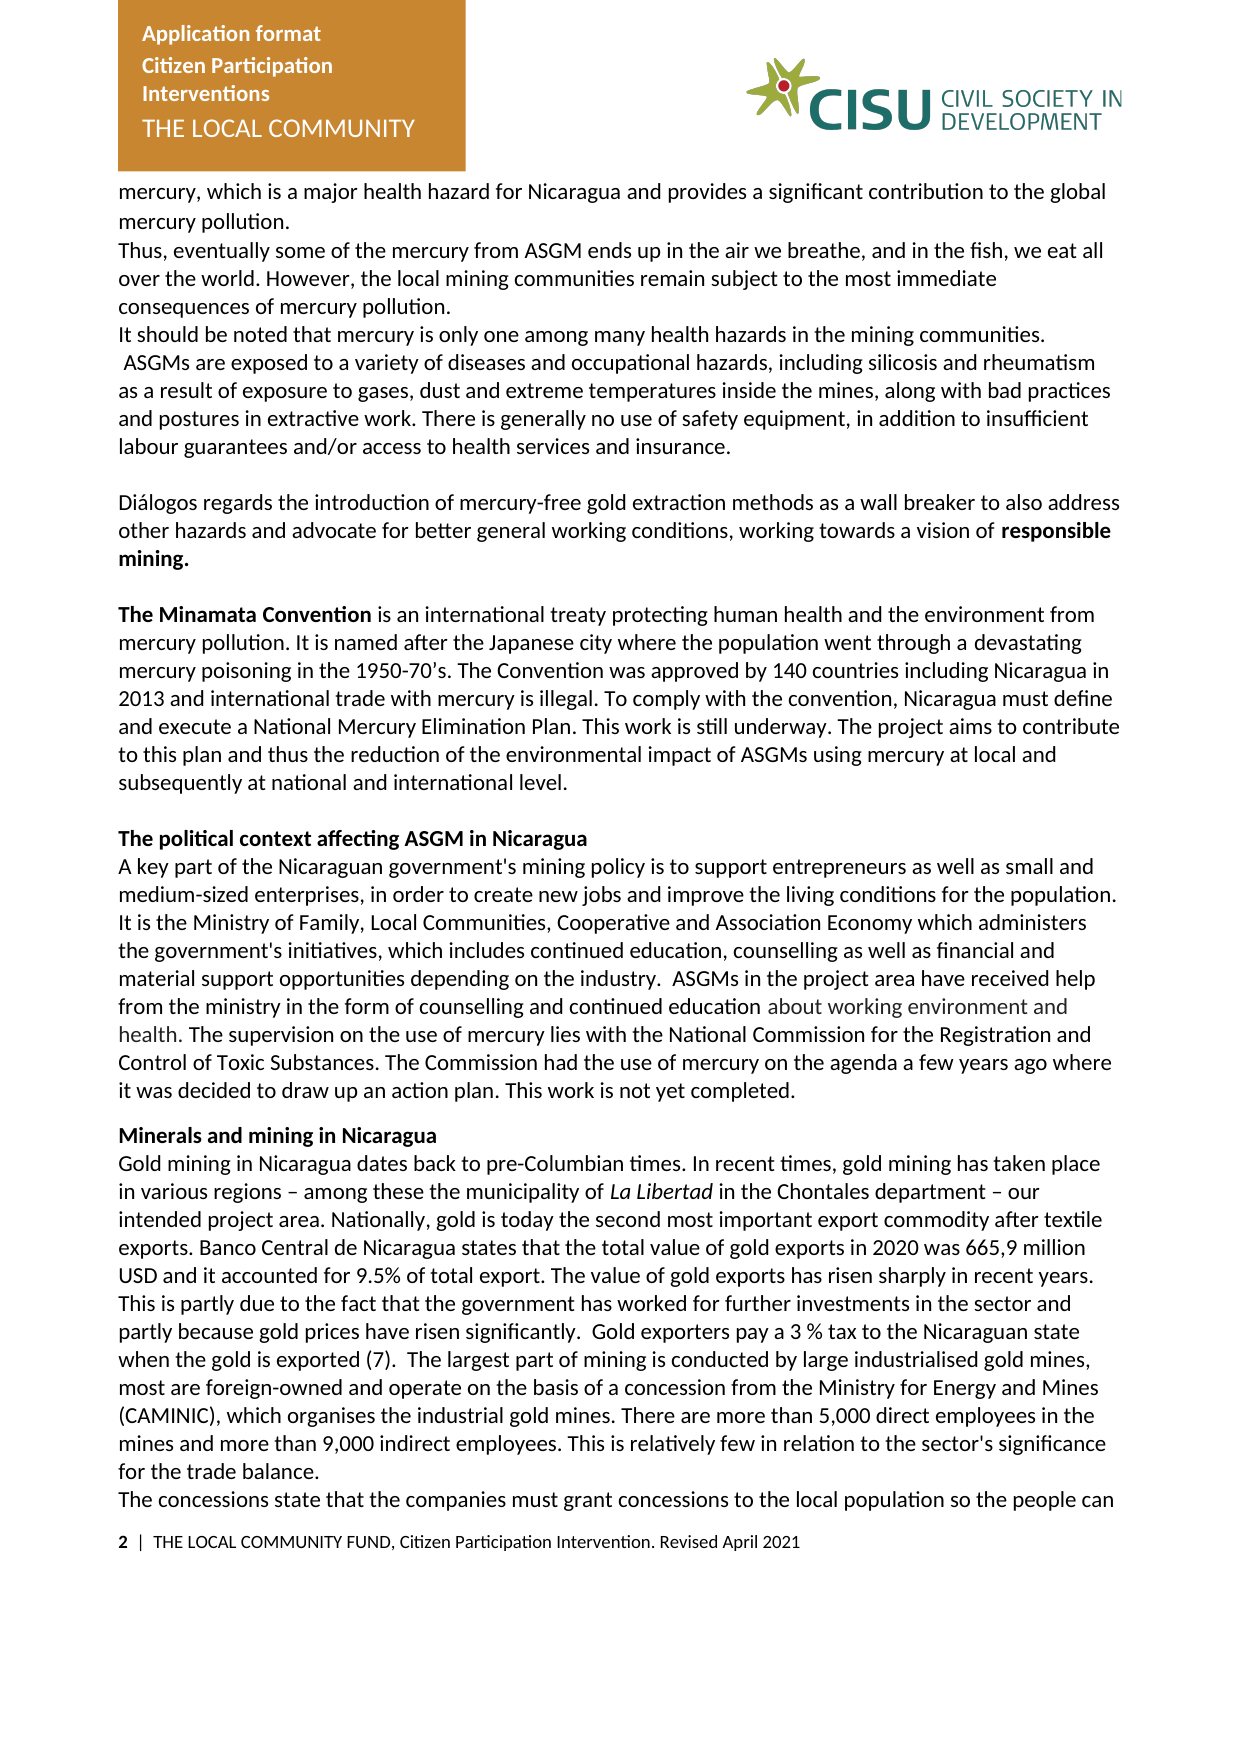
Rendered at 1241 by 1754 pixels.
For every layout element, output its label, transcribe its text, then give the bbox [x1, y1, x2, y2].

text It should be noted that mercury is only one among many health hazards in the mining communities. [118, 320, 1122, 348]
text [118, 177, 1122, 236]
text Thus, eventually some of the mercury from ASGM ends up in the air we breathe, and in the fish, we eat all over the world. However, the local mining communities remain subject to the most immediate consequences of mercury pollution. [118, 236, 1122, 320]
text The Minamata Convention is an international treaty protecting human health and the environment from mercury pollution. It is named after the Japanese city where the population went through a devastating mercury poisoning in the 1950-70’s. The Convention was approved by 140 countries including Nicaragua in 2013 and international trade with mercury is illegal. To comply with the convention, Nicaragua must define and execute a National Mercury Elimination Plan. This work is still underway. The project aims to contribute to this plan and thus the reduction of the environmental impact of ASGMs using mercury at local and subsequently at national and international level. [118, 600, 1122, 796]
text The political context affecting ASGM in Nicaragua A key part of the Nicaraguan government's mining policy is to support entrepreneurs as well as small and medium-sized enterprises, in order to create new jobs and improve the living conditions for the population. It is the Ministry of Family, Local Communities, Cooperative and Association Economy which administers the government's initiatives, which includes continued education, counselling as well as financial and material support opportunities depending on the industry. ASGMs in the project area have received help from the ministry in the form of counselling and continued education about working environment and health. The supervision on the use of mercury lies with the National Commission for the Registration and Control of Toxic Substances. The Commission had the use of mercury on the agenda a few years ago where it was decided to draw up an action plan. This work is not yet completed. [118, 824, 1122, 1104]
picture [746, 58, 1122, 130]
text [118, 1121, 1122, 1513]
text ASGMs are exposed to a variety of diseases and occupational hazards, including silicosis and rheumatism as a result of exposure to gases, dust and extreme temperatures inside the mines, along with bad practices and postures in extractive work. There is generally no use of safety equipment, in addition to insufficient labour guarantees and/or access to health services and insurance. [118, 348, 1122, 460]
text Diálogos regards the introduction of mercury-free gold extraction methods as a wall breaker to also address other hazards and advocate for better general working conditions, working towards a vision of responsible mining. [118, 488, 1122, 572]
